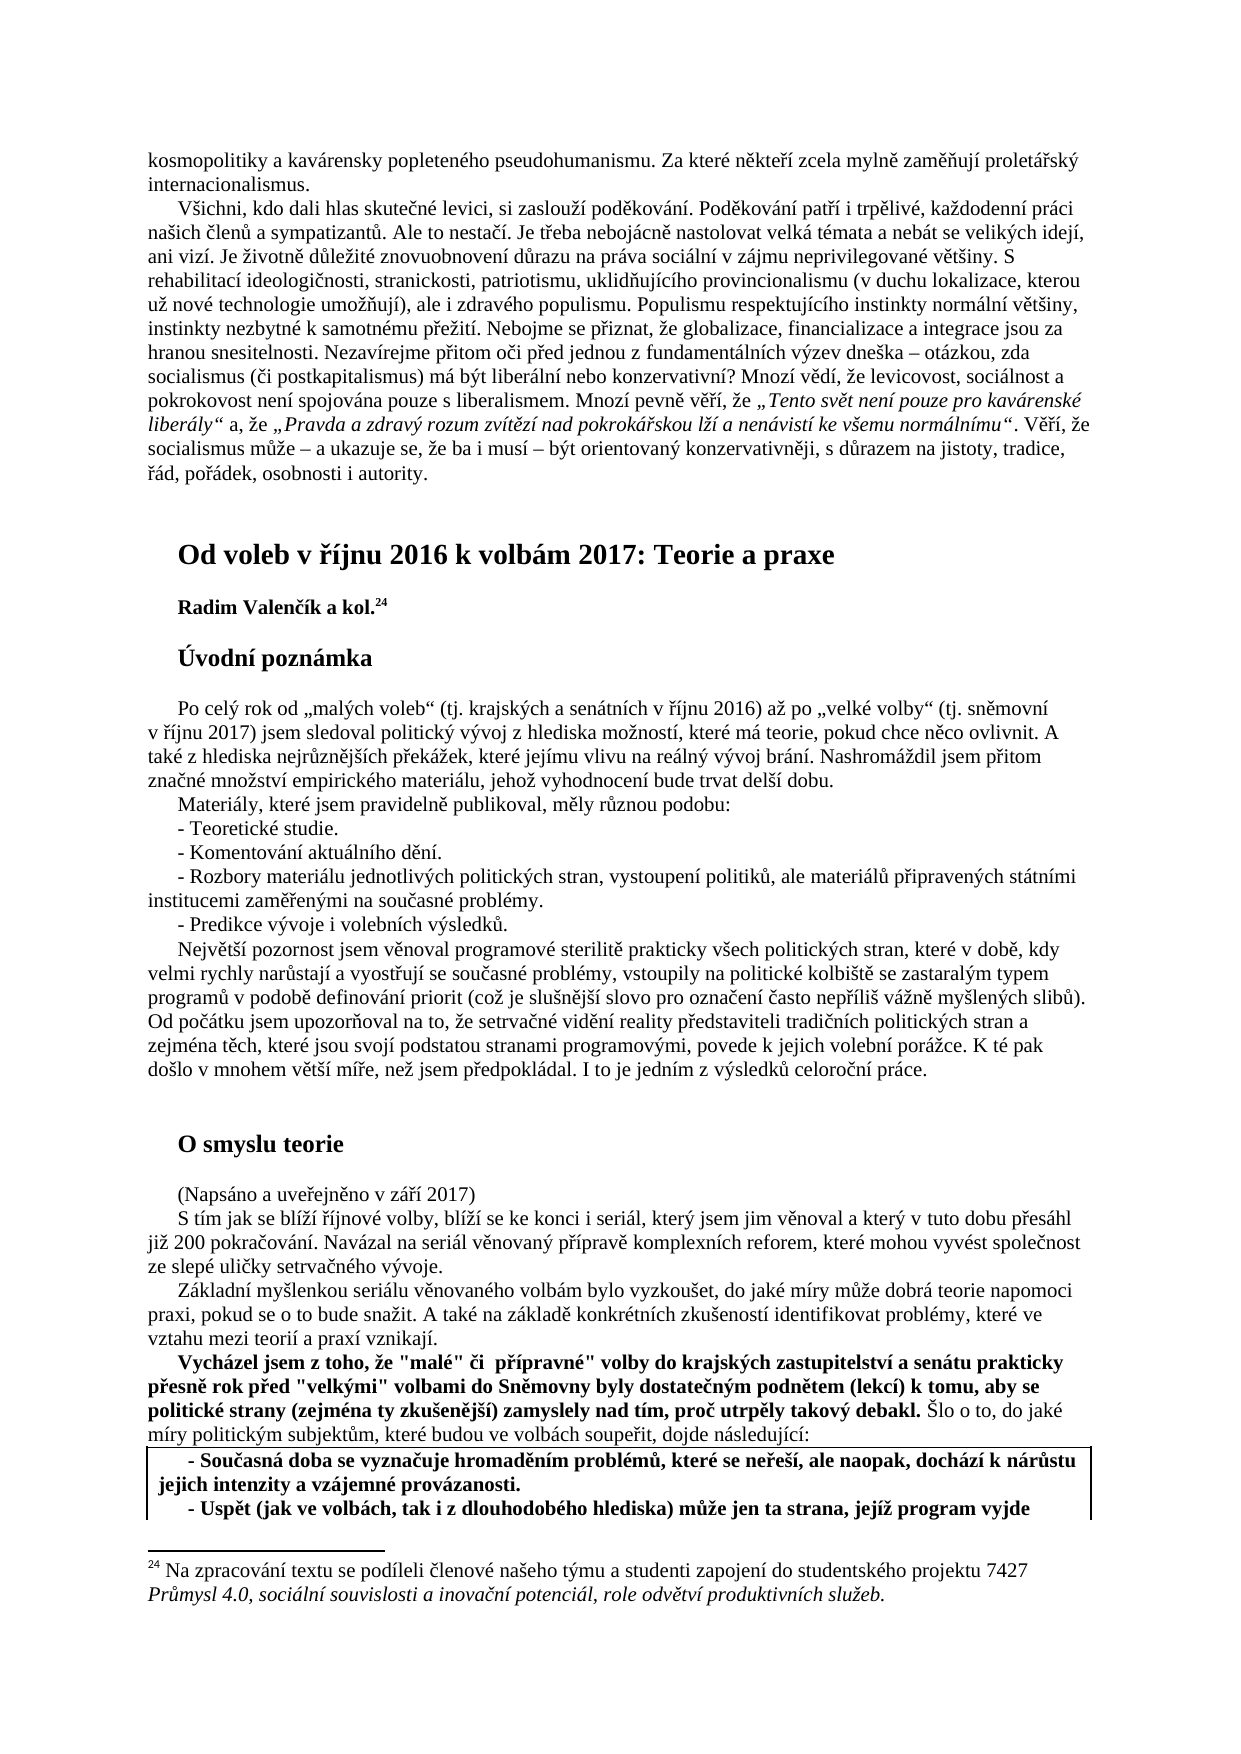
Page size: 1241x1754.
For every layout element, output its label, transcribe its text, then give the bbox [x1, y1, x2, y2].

text Materiály, které jsem pravidelně publikoval, měly různou podobu: [148, 792, 1093, 816]
text Radim Valenčík a kol. [148, 595, 1093, 619]
text - Komentování aktuálního dění. [148, 840, 1093, 864]
text Největší pozornost jsem věnoval programové sterilitě prakticky všech politických stran, které v době, kdy velmi rychly narůstají a vyostřují se současné problémy, vstoupily na politické kolbiště se zastaralým typem programů v podobě definování priorit (což je slušnější slovo pro označení často nepříliš vážně myšlených slibů). Od počátku jsem upozorňoval na to, že setrvačné vidění reality představiteli tradičních politických stran a zejména těch, které jsou svojí podstatou stranami programovými, povede k jejich volební porážce. K té pak došlo v mnohem větší míře, než jsem předpokládal. I to je jedním z výsledků celoroční práce. [148, 936, 1093, 1081]
text Základní myšlenkou seriálu věnovaného volbám bylo vyzkoušet, do jaké míry může dobrá teorie napomoci praxi, pokud se o to bude snažit. A také na základě konkrétních zkušeností identifikovat problémy, které ve vztahu mezi teorií a praxí vznikají. [148, 1278, 1093, 1350]
text Vycházel jsem z toho, že "malé" či přípravné" volby do krajských zastupitelství a senátu prakticky přesně rok před "velkými" volbami do Sněmovny byly dostatečným podnětem (lekcí) k tomu, aby se politické strany (zejména ty zkušenější) zamyslely nad tím, proč utrpěly takový debakl. Šlo o to, do jaké míry politickým subjektům, které budou ve volbách soupeřit, dojde následující: [148, 1350, 1093, 1446]
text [148, 148, 1093, 196]
table_header - Současná doba se vyznačuje hromaděním problémů, které se neřeší, ale naopak, dochází k nárůstu jejich intenzity a vzájemné provázanosti. [148, 1448, 1090, 1496]
text S tím jak se blíží říjnové volby, blíží se ke konci i seriál, který jsem jim věnoval a který v tuto dobu přesáhl již 200 pokračování. Navázal na seriál věnovaný přípravě komplexních reforem, které mohou vyvést společnost ze slepé uličky setrvačného vývoje. [148, 1206, 1093, 1278]
text Po celý rok od „malých voleb“ (tj. krajských a senátních v říjnu 2016) až po „velké volby“ (tj. sněmovní v říjnu 2017) jsem sledoval politický vývoj z hlediska možností, které má teorie, pokud chce něco ovlivnit. A také z hlediska nejrůznějších překážek, které jejímu vlivu na reálný vývoj brání. Nashromáždil jsem přitom značné množství empirického materiálu, jehož vyhodnocení bude trvat delší dobu. [148, 696, 1093, 792]
text (Napsáno a uveřejněno v září 2017) [148, 1182, 1093, 1206]
text Všichni, kdo dali hlas skutečné levici, si zaslouží poděkování. Poděkování patří i trpělivé, každodenní práci našich členů a sympatizantů. Ale to nestačí. Je třeba nebojácně nastolovat velká témata a nebát se velikých idejí, ani vizí. Je životně důležité znovuobnovení důrazu na práva sociální v zájmu neprivilegované většiny. S rehabilitací ideologičnosti, stranickosti, patriotismu, uklidňujícího provincionalismu (v duchu lokalizace, kterou už nové technologie umožňují), ale i zdravého populismu. Populismu respektujícího instinkty normální většiny, instinkty nezbytné k samotnému přežití. Nebojme se přiznat, že globalizace, financializace a integrace jsou za hranou snesitelnosti. Nezavírejme přitom oči před jednou z fundamentálních výzev dneška – otázkou, zda socialismus (či postkapitalismus) má být liberální nebo konzervativní? Mnozí vědí, že levicovost, sociálnost a pokrokovost není spojována pouze s liberalismem. Mnozí pevně věří, že „Tento svět není pouze pro kavárenské liberály“ a, že „Pravda a zdravý rozum zvítězí nad pokrokářskou lží a nenávistí ke všemu normálnímu“. Věří, že socialismus může – a ukazuje se, že ba i musí – být orientovaný konzervativněji, s důrazem na jistoty, tradice, řád, pořádek, osobnosti i autority. [148, 196, 1093, 484]
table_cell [148, 1496, 1090, 1520]
text Úvodní poznámka [148, 643, 1093, 672]
text - Rozbory materiálu jednotlivých politických stran, vystoupení politiků, ale materiálů připravených státními institucemi zaměřenými na současné problémy. [148, 864, 1093, 912]
text O smyslu teorie [148, 1129, 1093, 1158]
subtitle Od voleb v říjnu 2016 k volbám 2017: Teorie a praxe [148, 537, 1093, 571]
text - Predikce vývoje i volebních výsledků. [148, 912, 1093, 936]
text - Teoretické studie. [148, 816, 1093, 840]
